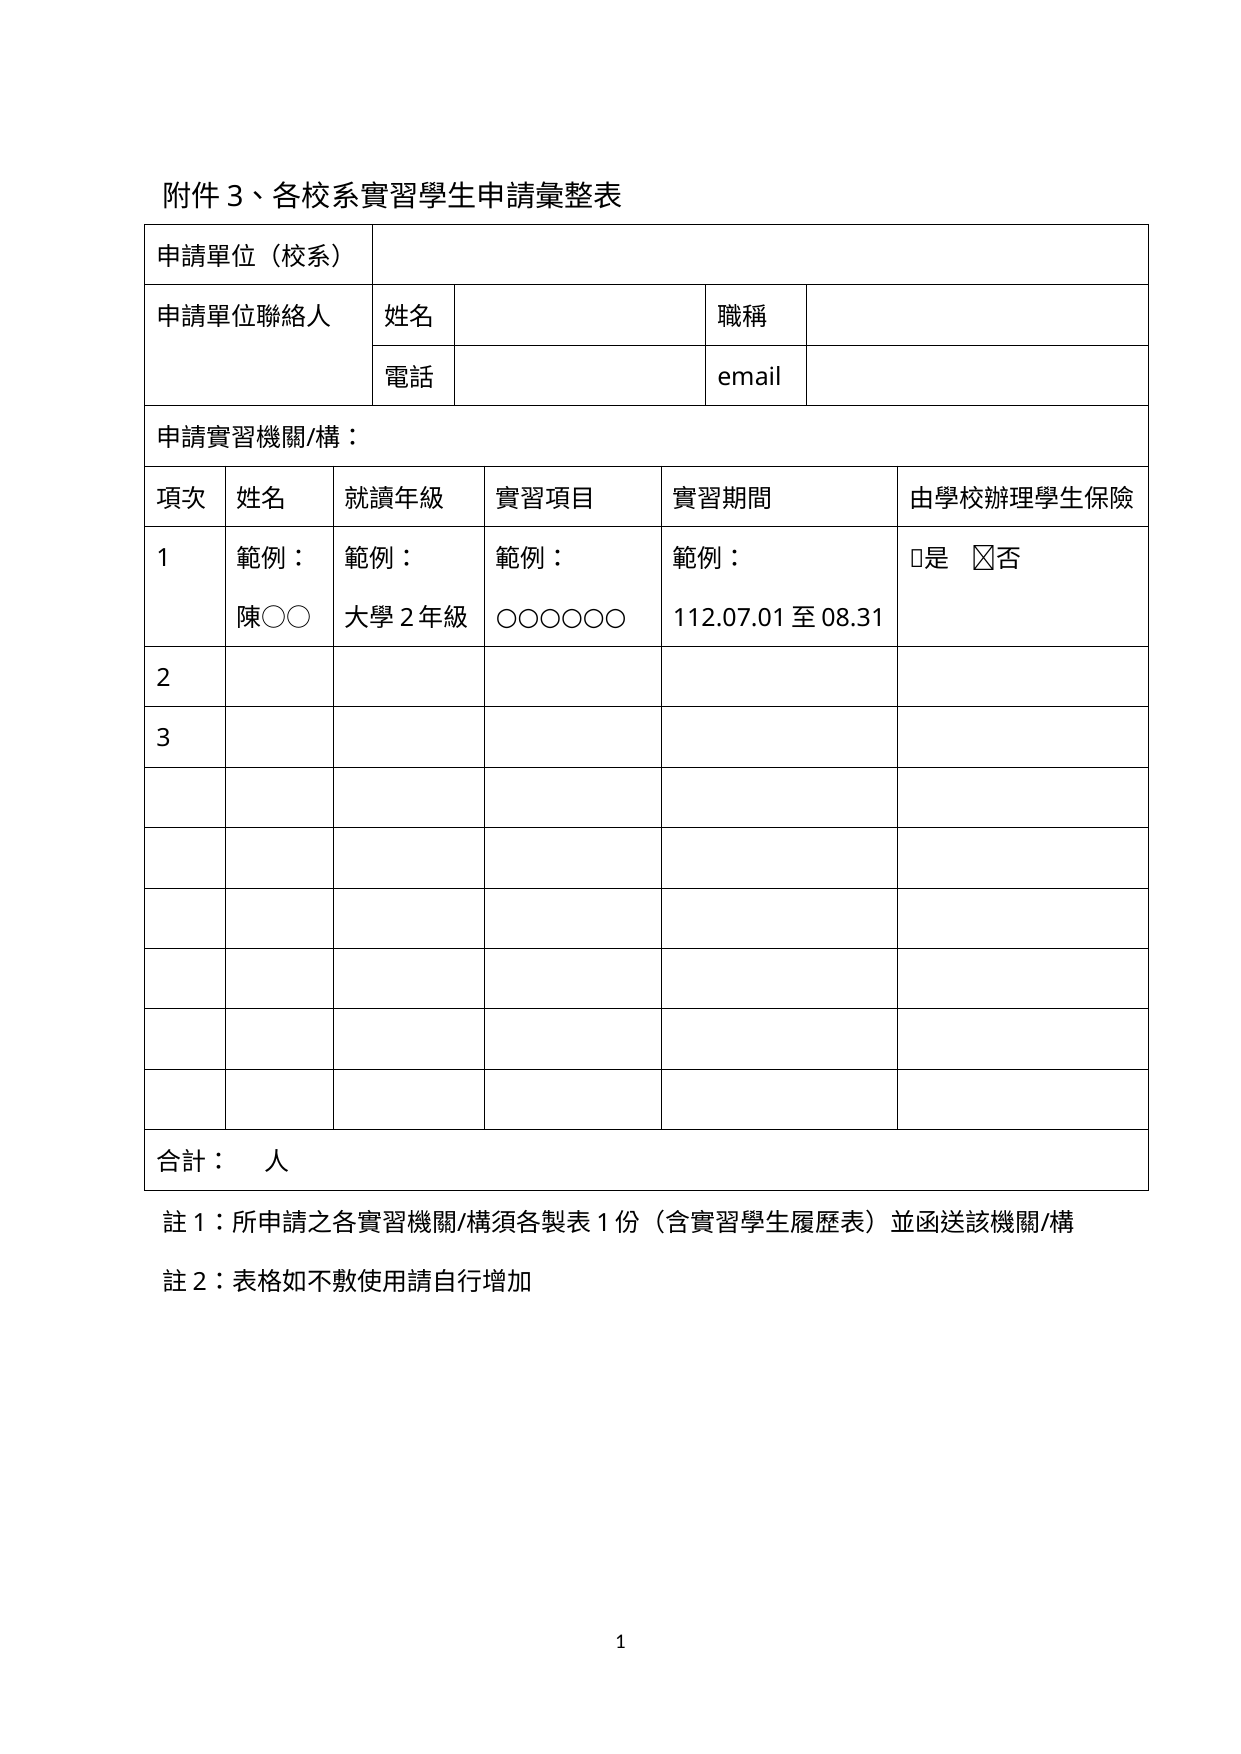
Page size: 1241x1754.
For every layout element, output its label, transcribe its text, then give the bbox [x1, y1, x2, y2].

table_cell [898, 1009, 1148, 1069]
table_cell [485, 647, 661, 706]
table_cell [898, 647, 1148, 706]
table_cell [662, 889, 897, 948]
table_cell 申請實習機關/構： [145, 406, 1148, 466]
table_cell [898, 949, 1148, 1008]
table_cell [226, 828, 333, 887]
table_cell 申請單位聯絡人 [145, 285, 372, 405]
table_cell [662, 949, 897, 1008]
table_cell [334, 828, 484, 887]
table_cell [145, 768, 225, 827]
table_cell 就讀年級 [334, 467, 484, 526]
table_cell [662, 1009, 897, 1069]
table_cell [145, 1070, 225, 1129]
table_cell 範例： 大學2年級 [334, 527, 484, 646]
table_cell [334, 768, 484, 827]
table_cell 實習項目 [485, 467, 661, 526]
table_cell [226, 647, 333, 706]
table_cell 範例： 陳○○ [226, 527, 333, 646]
table_header [373, 225, 1148, 284]
table_cell [226, 1070, 333, 1129]
table_cell [485, 949, 661, 1008]
table_cell [898, 828, 1148, 887]
table_cell [334, 1009, 484, 1069]
table_cell [807, 285, 1148, 345]
table_header 申請單位（校系） [145, 225, 372, 284]
table_cell [334, 949, 484, 1008]
table_cell [334, 707, 484, 767]
table_cell [898, 707, 1148, 767]
table_cell [334, 647, 484, 706]
table_cell [485, 1070, 661, 1129]
table_cell [898, 768, 1148, 827]
table_cell [662, 707, 897, 767]
table_cell [485, 889, 661, 948]
table_cell [662, 828, 897, 887]
table_cell 是 否 [898, 527, 1148, 646]
table_cell [334, 1070, 484, 1129]
text 附件3、各校系實習學生申請彙整表 [162, 164, 1078, 224]
table_cell [898, 889, 1148, 948]
table_cell [226, 1009, 333, 1069]
table_cell [485, 707, 661, 767]
table_cell [145, 828, 225, 887]
table_cell [226, 707, 333, 767]
table_cell 職稱 [706, 285, 806, 345]
text 註2：表格如不敷使用請自行增加 [162, 1250, 1078, 1309]
text 註1：所申請之各實習機關/構須各製表1份（含實習學生履歷表）並函送該機關/構 [162, 1191, 1078, 1250]
table_cell [226, 768, 333, 827]
table_cell [662, 768, 897, 827]
table_cell [485, 768, 661, 827]
table_cell [145, 1009, 225, 1069]
table_cell [226, 949, 333, 1008]
table_cell [455, 285, 705, 345]
table_cell [662, 1070, 897, 1129]
table_cell [485, 828, 661, 887]
table_cell [145, 889, 225, 948]
table_cell [485, 1009, 661, 1069]
table_cell 合計： 人 [145, 1130, 1148, 1189]
table_cell [334, 889, 484, 948]
table_cell [898, 1070, 1148, 1129]
table_cell 範例： ○○○○○○ [485, 527, 661, 646]
table_cell 1 [145, 527, 225, 646]
table_cell 2 [145, 647, 225, 706]
table_cell 姓名 [373, 285, 454, 345]
table_cell 項次 [145, 467, 225, 526]
table_cell 實習期間 [662, 467, 897, 526]
table_cell [662, 647, 897, 706]
table_cell 姓名 [226, 467, 333, 526]
table_cell [455, 346, 705, 405]
table_cell 電話 [373, 346, 454, 405]
table_cell 由學校辦理學生保險 [898, 467, 1148, 526]
table_cell [226, 889, 333, 948]
table_cell [807, 346, 1148, 405]
table_cell 範例： 112.07.01至08.31 [662, 527, 897, 646]
table_cell [145, 949, 225, 1008]
table_cell 3 [145, 707, 225, 767]
table_cell email [706, 346, 806, 405]
